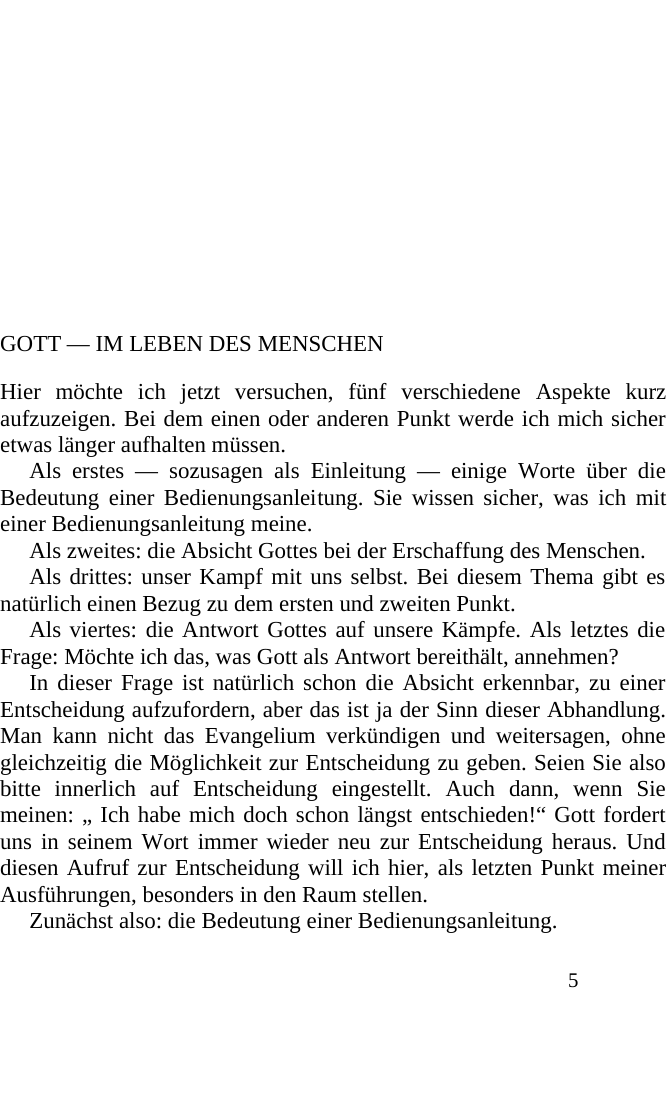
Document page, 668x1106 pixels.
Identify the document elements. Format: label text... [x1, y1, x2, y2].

text GOTT — IM LEBEN DES MENSCHEN [0, 333, 667, 356]
text Zunächst also: die Bedeutung einer Bedienungsanleitung. [0, 908, 667, 934]
text Als zweites: die Absicht Gottes bei der Erschaffung des Menschen. [0, 537, 667, 564]
text Als viertes: die Antwort Gottes auf unsere Kämpfe. Als letztes die Frage: Möchte ich das, was Gott als Antwort bereithält, annehmen? [0, 617, 667, 669]
text In dieser Frage ist natürlich schon die Absicht erkennbar, zu einer Entscheidung aufzufordern, aber das ist ja der Sinn dieser Abhandlung. Man kann nicht das Evangelium verkündigen und weitersagen, ohne gleichzeitig die Möglichkeit zur Entscheidung zu geben. Seien Sie also bitte innerlich auf Entscheidung eingestellt. Auch dann, wenn Sie meinen: „ Ich habe mich doch schon längst entschieden!“ Gott fordert uns in seinem Wort immer wieder neu zur Entscheidung heraus. Und diesen Aufruf zur Entscheidung will ich hier, als letzten Punkt meiner Ausführungen, besonders in den Raum stellen. [0, 669, 667, 908]
text Als erstes — sozusagen als Einleitung — einige Worte über die Bedeutung einer Bedienungsanleitung. Sie wissen sicher, was ich mit einer Bedienungsanleitung meine. [0, 458, 667, 537]
text Hier möchte ich jetzt versuchen, fünf verschiedene Aspekte kurz aufzuzeigen. Bei dem einen oder anderen Punkt werde ich mich sicher etwas länger aufhalten müssen. [0, 378, 667, 458]
text Als drittes: unser Kampf mit uns selbst. Bei diesem Thema gibt es natürlich einen Bezug zu dem ersten und zweiten Punkt. [0, 564, 667, 617]
